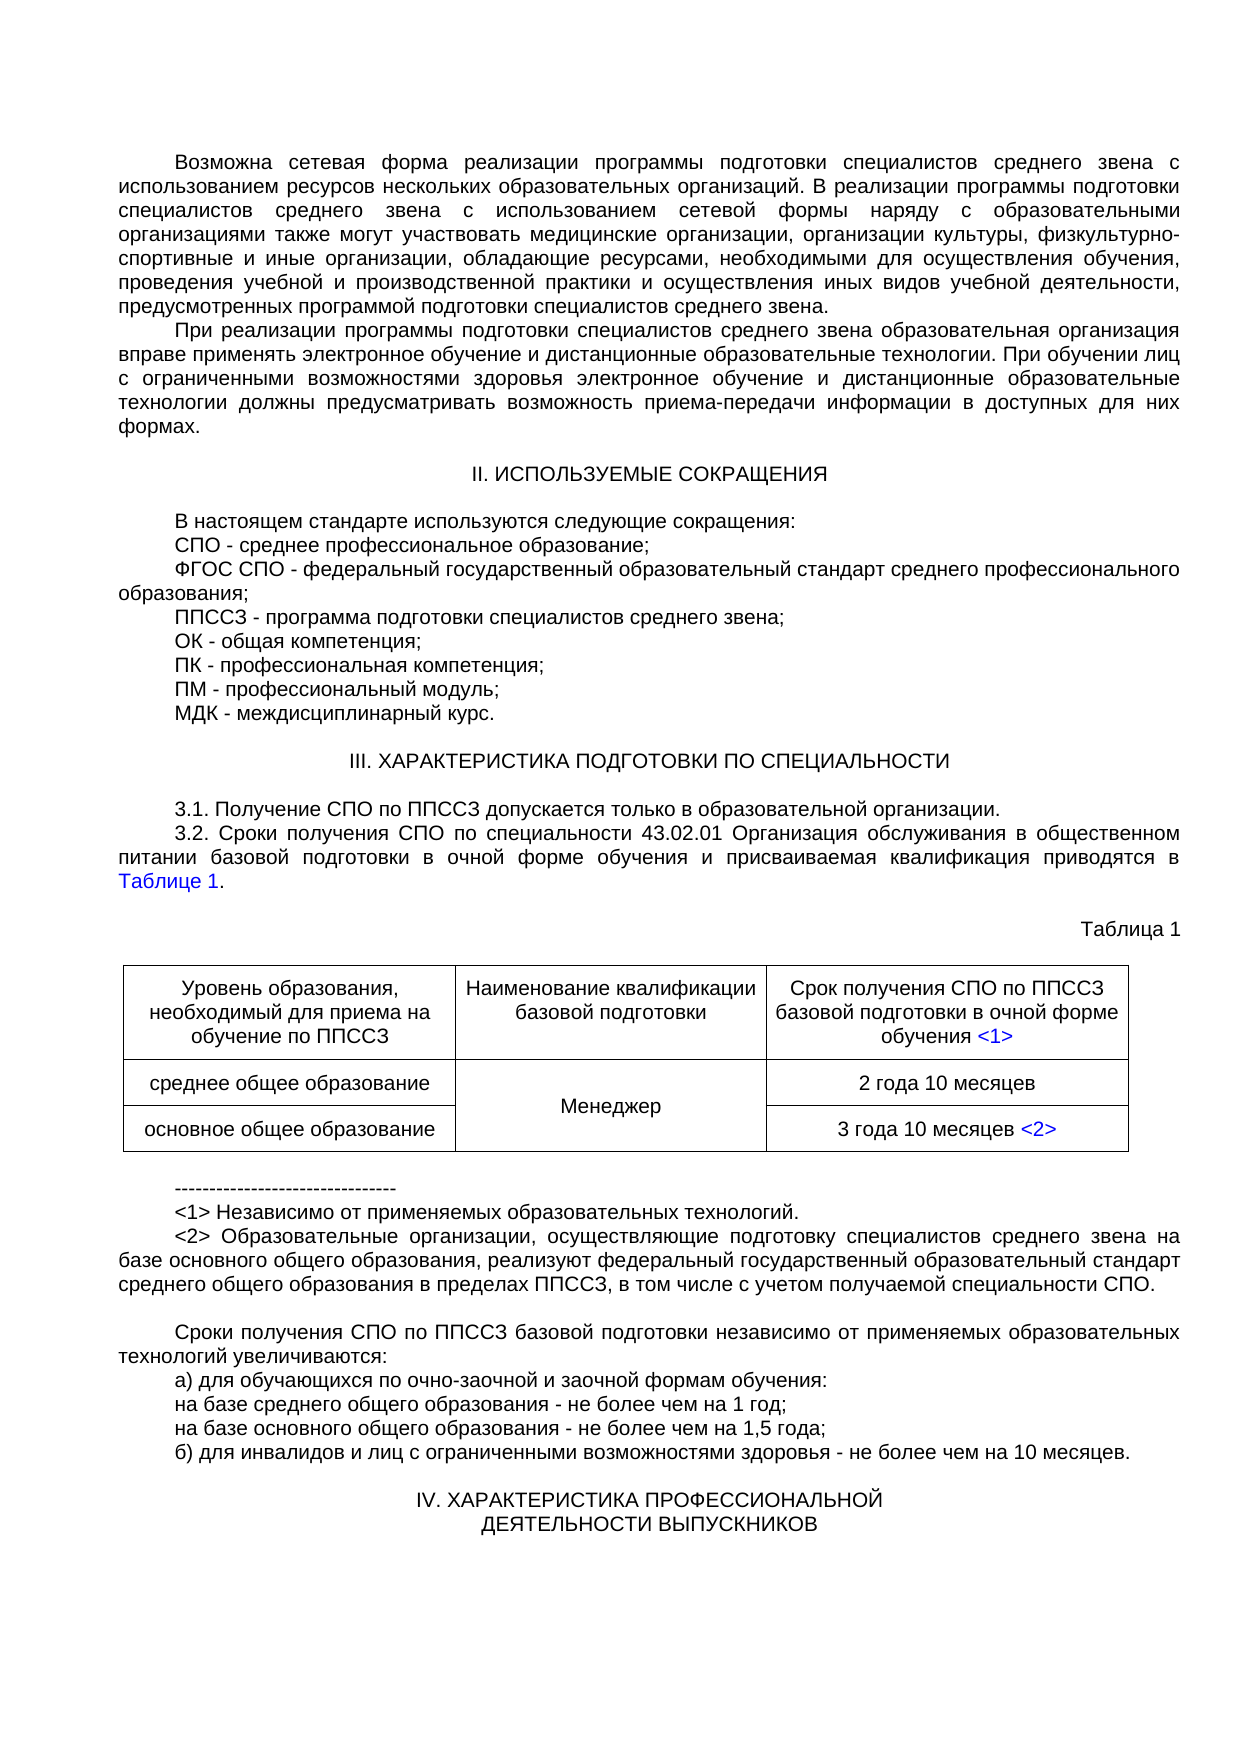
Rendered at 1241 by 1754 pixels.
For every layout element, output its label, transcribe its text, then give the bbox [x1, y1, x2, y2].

text ПК - профессиональная компетенция; [118, 653, 1181, 677]
text II. ИСПОЛЬЗУЕМЫЕ СОКРАЩЕНИЯ [118, 461, 1181, 485]
text 3.2. Сроки получения СПО по специальности 43.02.01 Организация обслуживания в общественном питании базовой подготовки в очной форме обучения и присваиваемая квалификация приводятся в Таблице 1. [118, 821, 1181, 893]
text ФГОС СПО - федеральный государственный образовательный стандарт среднего профессионального образования; [118, 557, 1181, 605]
text СПО - среднее профессиональное образование; [118, 533, 1181, 557]
text ППССЗ - программа подготовки специалистов среднего звена; [118, 605, 1181, 629]
text <1> Независимо от применяемых образовательных технологий. [118, 1200, 1181, 1224]
text -------------------------------- [118, 1176, 1181, 1200]
table_header Уровень образования, необходимый для приема на обучение по ППССЗ [124, 966, 455, 1059]
table_cell 2 года 10 месяцев [767, 1060, 1128, 1105]
table_header Срок получения СПО по ППССЗ базовой подготовки в очной форме обучения <1> [767, 966, 1128, 1059]
table_cell Менеджер [456, 1060, 766, 1151]
text <2> Образовательные организации, осуществляющие подготовку специалистов среднего звена на базе основного общего образования, реализуют федеральный государственный образовательный стандарт среднего общего образования в пределах ППССЗ, в том числе с учетом получаемой специальности СПО. [118, 1224, 1181, 1296]
text Таблица 1 [118, 917, 1181, 941]
text III. ХАРАКТЕРИСТИКА ПОДГОТОВКИ ПО СПЕЦИАЛЬНОСТИ [118, 749, 1181, 773]
text на базе основного общего образования - не более чем на 1,5 года; [118, 1416, 1181, 1440]
text 3.1. Получение СПО по ППССЗ допускается только в образовательной организации. [118, 797, 1181, 821]
text ПМ - профессиональный модуль; [118, 677, 1181, 701]
table_header Наименование квалификации базовой подготовки [456, 966, 766, 1059]
text на базе среднего общего образования - не более чем на 1 год; [118, 1392, 1181, 1416]
text В настоящем стандарте используются следующие сокращения: [118, 509, 1181, 533]
table_cell 3 года 10 месяцев <2> [767, 1106, 1128, 1151]
text МДК - междисциплинарный курс. [118, 701, 1181, 725]
text ОК - общая компетенция; [118, 629, 1181, 653]
text а) для обучающихся по очно-заочной и заочной формам обучения: [118, 1368, 1181, 1392]
text Возможна сетевая форма реализации программы подготовки специалистов среднего звена с использованием ресурсов нескольких образовательных организаций. В реализации программы подготовки специалистов среднего звена с использованием сетевой формы наряду с образовательными организациями также могут участвовать медицинские организации, организации культуры, физкультурно-спортивные и иные организации, обладающие ресурсами, необходимыми для осуществления обучения, проведения учебной и производственной практики и осуществления иных видов учебной деятельности, предусмотренных программой подготовки специалистов среднего звена. [118, 150, 1181, 318]
text б) для инвалидов и лиц с ограниченными возможностями здоровья - не более чем на 10 месяцев. [118, 1440, 1181, 1464]
text IV. ХАРАКТЕРИСТИКА ПРОФЕССИОНАЛЬНОЙ [118, 1488, 1181, 1512]
table_cell основное общее образование [124, 1106, 455, 1151]
text ДЕЯТЕЛЬНОСТИ ВЫПУСКНИКОВ [118, 1512, 1181, 1536]
text При реализации программы подготовки специалистов среднего звена образовательная организация вправе применять электронное обучение и дистанционные образовательные технологии. При обучении лиц с ограниченными возможностями здоровья электронное обучение и дистанционные образовательные технологии должны предусматривать возможность приема-передачи информации в доступных для них формах. [118, 318, 1181, 437]
text Сроки получения СПО по ППССЗ базовой подготовки независимо от применяемых образовательных технологий увеличиваются: [118, 1320, 1181, 1368]
table_cell среднее общее образование [124, 1060, 455, 1105]
